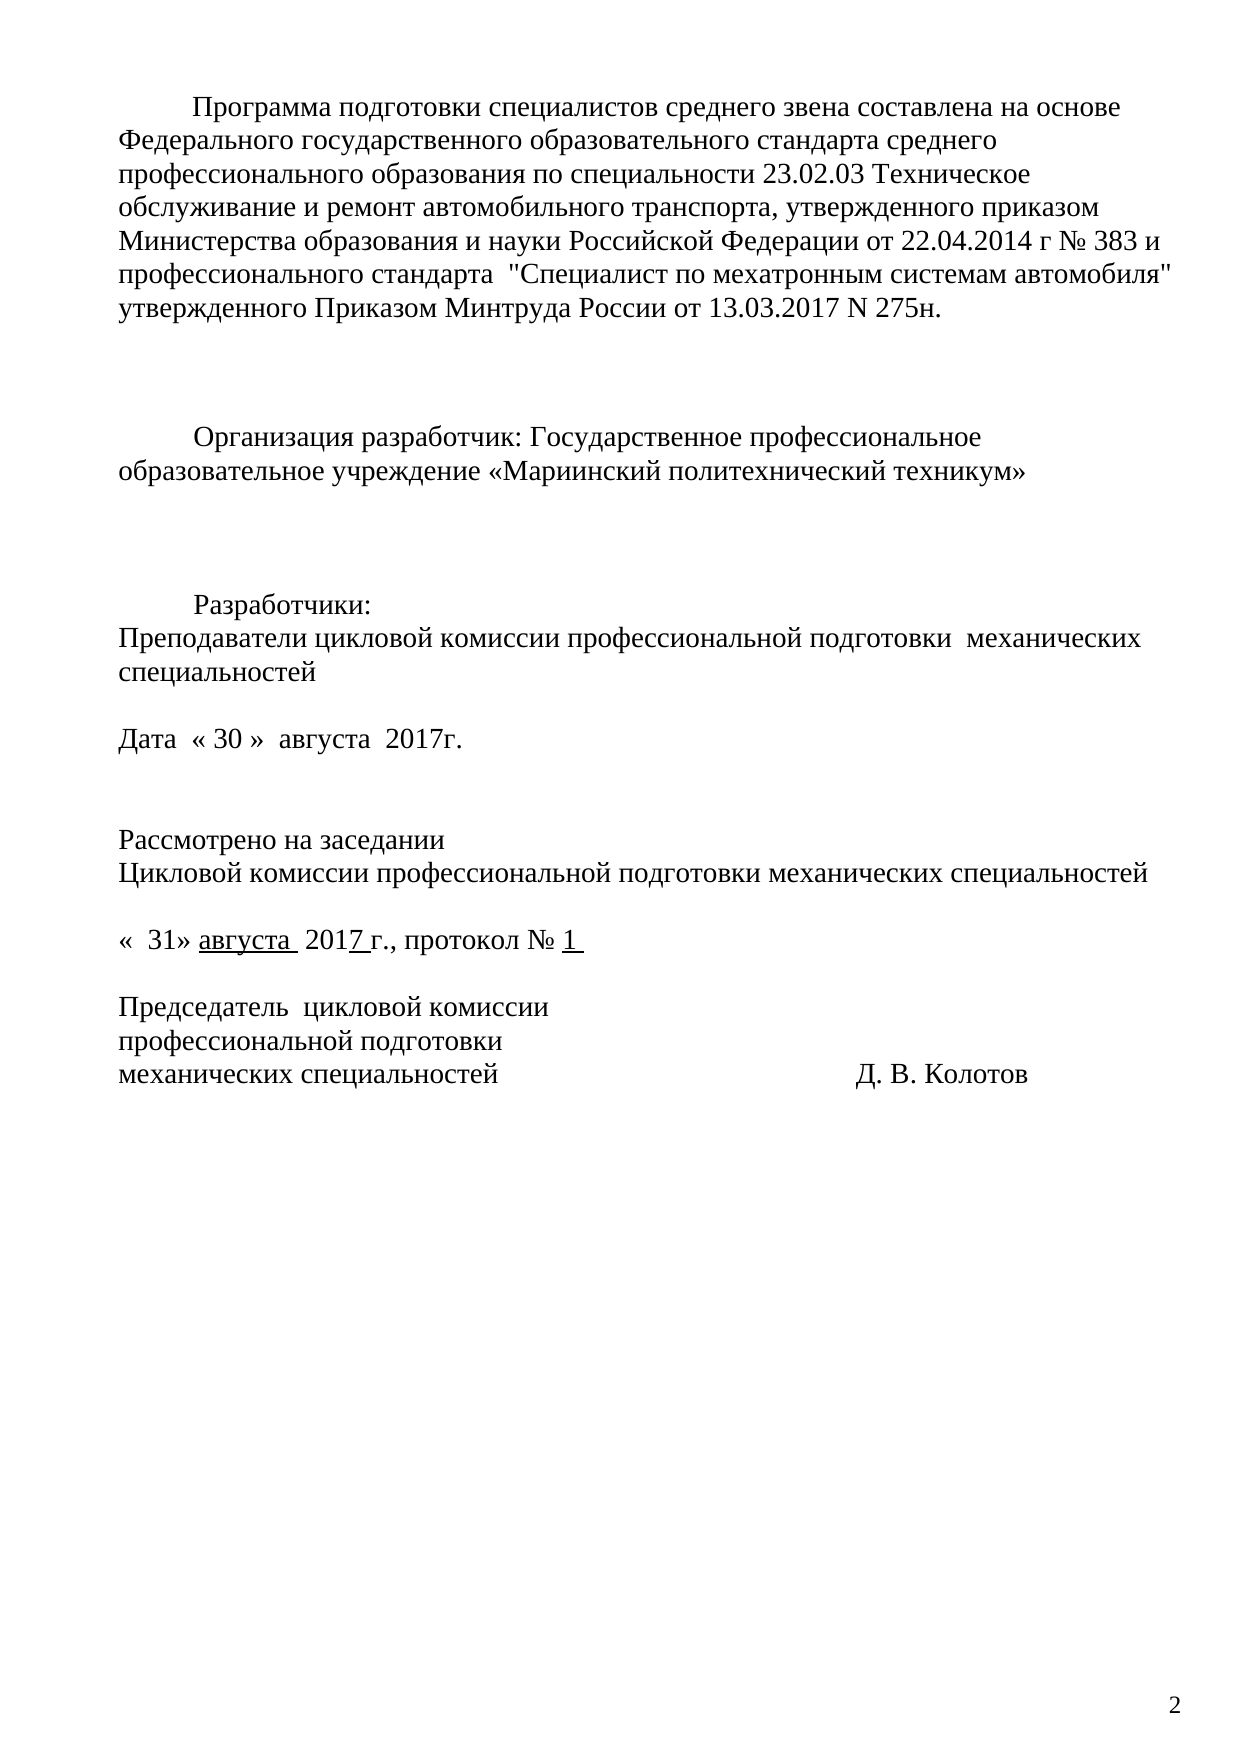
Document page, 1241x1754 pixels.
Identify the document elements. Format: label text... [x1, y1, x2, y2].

text профессиональной подготовки [118, 1023, 1181, 1057]
text Программа подготовки специалистов среднего звена составлена на основе Федерального государственного образовательного стандарта среднего профессионального образования по специальности 23.02.03 Техническое обслуживание и ремонт автомобильного транспорта, утвержденного приказом Министерства образования и науки Российской Федерации от 22.04.2014 г № 383 и профессионального стандарта "Специалист по мехатронным системам автомобиля" утвержденного Приказом Минтруда России от 13.03.2017 N 275н. [118, 89, 1181, 352]
text Рассмотрено на заседании [118, 822, 1181, 855]
text Цикловой комиссии профессиональной подготовки механических специальностей [118, 855, 1181, 889]
text Организация разработчик: Государственное профессиональное образовательное учреждение «Мариинский политехнический техникум» [118, 419, 1181, 486]
text механических специальностей Д. В. Колотов [118, 1057, 1181, 1090]
text Дата « 30 » августа 2017г. [118, 721, 1226, 755]
text Преподаватели цикловой комиссии профессиональной подготовки механических специальностей [118, 621, 1226, 688]
text « 31» августа 2017 г., протокол № 1 [118, 922, 1181, 956]
text Разработчики: [118, 587, 1181, 621]
text Председатель цикловой комиссии [118, 989, 1181, 1023]
